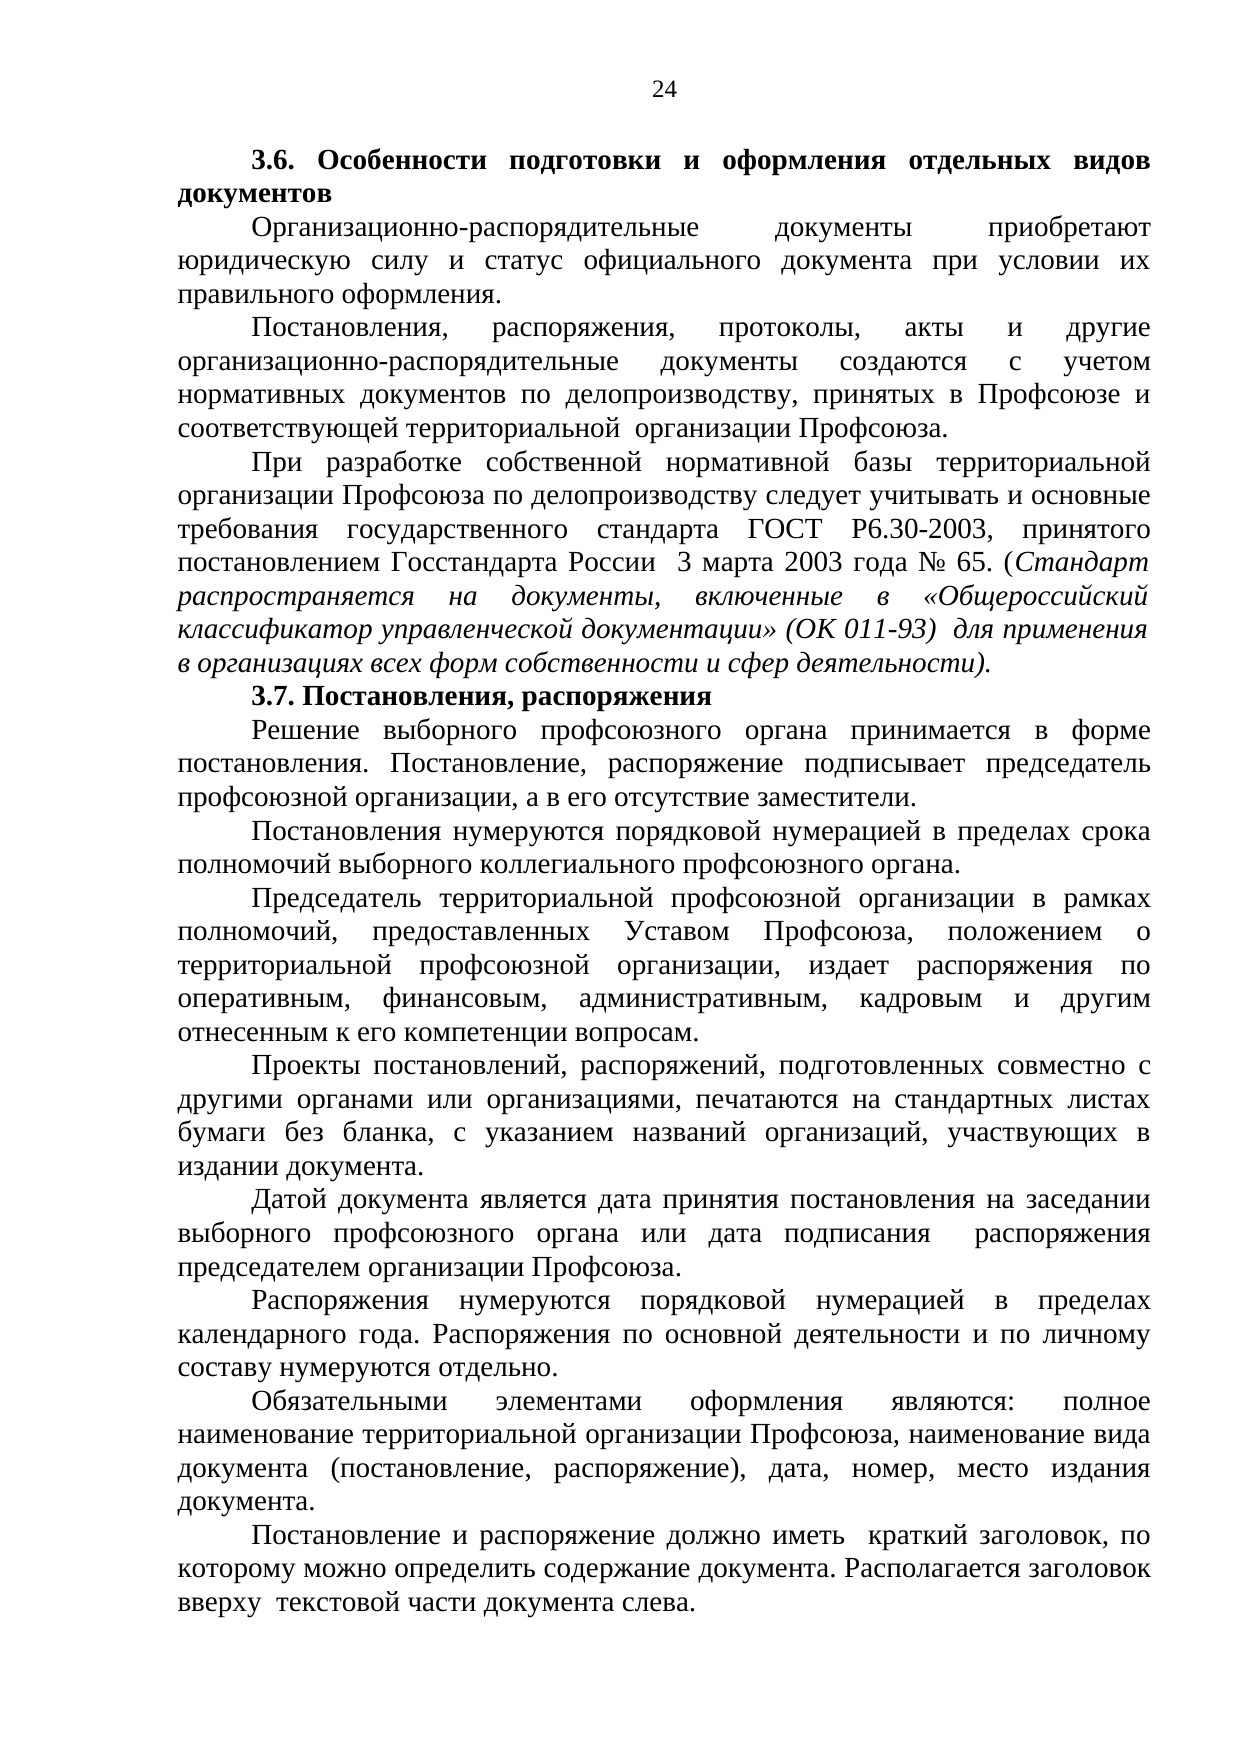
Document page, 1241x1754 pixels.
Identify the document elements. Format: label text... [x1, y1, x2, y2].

text Обязательными элементами оформления являются: полное наименование территориальной организации Профсоюза, наименование вида документа (постановление, распоряжение), дата, номер, место издания документа. [177, 1383, 1152, 1517]
text Распоряжения нумеруются порядковой нумерацией в пределах календарного года. Распоряжения по основной деятельности и по личному составу нумеруются отдельно. [177, 1282, 1152, 1383]
text Решение выборного профсоюзного органа принимается в форме постановления. Постановление, распоряжение подписывает председатель профсоюзной организации, а в его отсутствие заместители. [177, 712, 1152, 813]
text 3.7. Постановления, распоряжения [177, 678, 1152, 712]
text Проекты постановлений, распоряжений, подготовленных совместно с другими органами или организациями, печатаются на стандартных листах бумаги без бланка, с указанием названий организаций, участвующих в издании документа. [177, 1047, 1152, 1182]
text При разработке собственной нормативной базы территориальной организации Профсоюза по делопроизводству следует учитывать и основные требования государственного стандарта ГОСТ Р6.30-2003, принятого постановлением Госстандарта России 3 марта 2003 года № 65. (Стандарт распространяется на документы, включенные в «Общероссийский классификатор управленческой документации» (ОК 011-93) для применения в организациях всех форм собственности и сфер деятельности). [177, 444, 1152, 678]
text Постановления, распоряжения, протоколы, акты и другие организационно-распорядительные документы создаются с учетом нормативных документов по делопроизводству, принятых в Профсоюзе и соответствующей территориальной организации Профсоюза. [177, 309, 1152, 444]
text 3.6. Особенности подготовки и оформления отдельных видов документов [177, 142, 1152, 209]
text Постановление и распоряжение должно иметь краткий заголовок, по которому можно определить содержание документа. Располагается заголовок вверху текстовой части документа слева. [177, 1517, 1152, 1618]
text Организационно-распорядительные документы приобретают юридическую силу и статус официального документа при условии их правильного оформления. [177, 209, 1152, 309]
text Постановления нумеруются порядковой нумерацией в пределах срока полномочий выборного коллегиального профсоюзного органа. [177, 813, 1152, 880]
text Председатель территориальной профсоюзной организации в рамках полномочий, предоставленных Уставом Профсоюза, положением о территориальной профсоюзной организации, издает распоряжения по оперативным, финансовым, административным, кадровым и другим отнесенным к его компетенции вопросам. [177, 880, 1152, 1047]
text Датой документа является дата принятия постановления на заседании выборного профсоюзного органа или дата подписания распоряжения председателем организации Профсоюза. [177, 1182, 1152, 1282]
